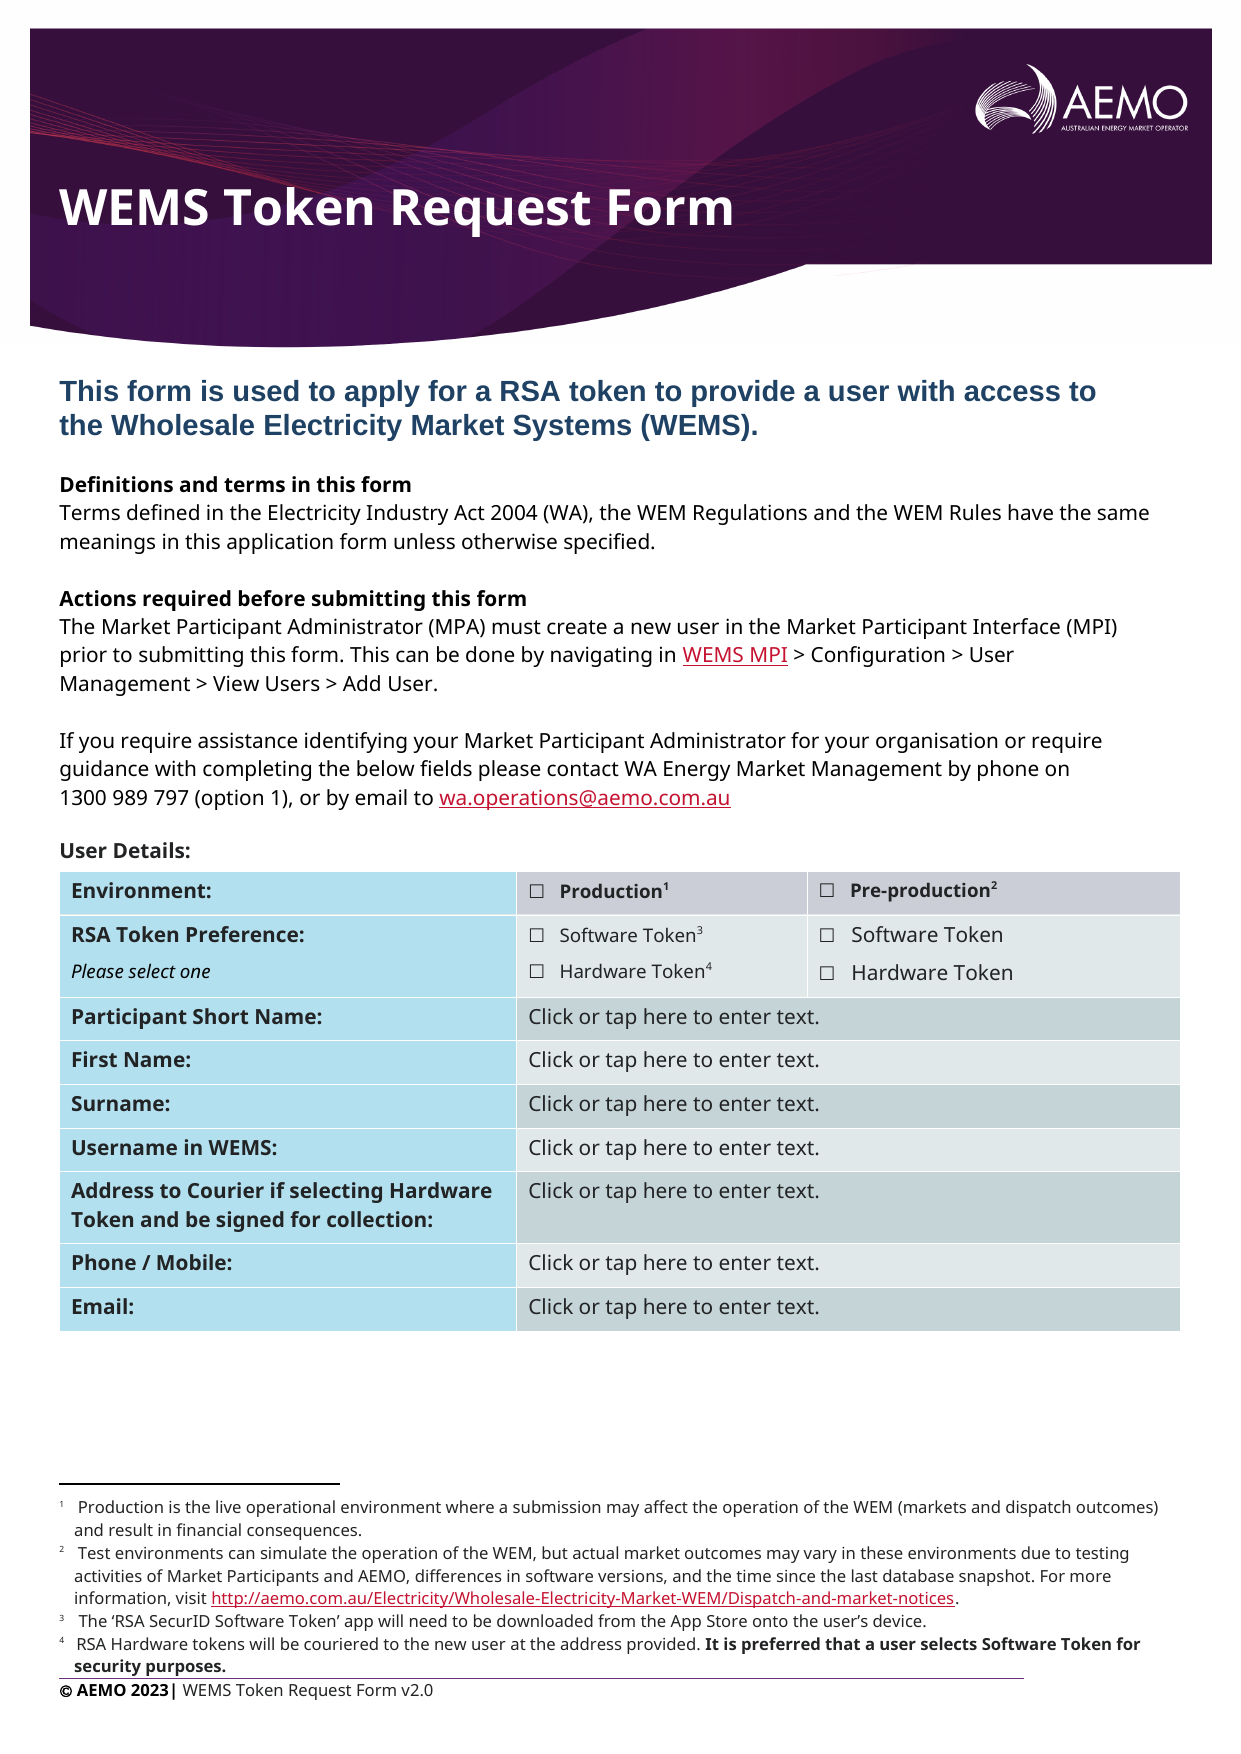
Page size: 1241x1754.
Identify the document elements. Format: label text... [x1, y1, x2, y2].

table_cell [60, 916, 516, 997]
table_cell [60, 1085, 516, 1128]
table_header [60, 872, 516, 914]
table_cell [60, 1129, 516, 1171]
picture [0, 0, 1241, 350]
table_cell [60, 998, 516, 1040]
table_cell [60, 1244, 516, 1287]
table_header [517, 872, 807, 914]
table_cell [60, 1041, 516, 1084]
table_header Pre-production [808, 872, 1180, 914]
table_cell [60, 1172, 516, 1243]
table_cell [60, 1288, 516, 1331]
table_cell [517, 916, 807, 997]
table_cell [808, 916, 1180, 997]
